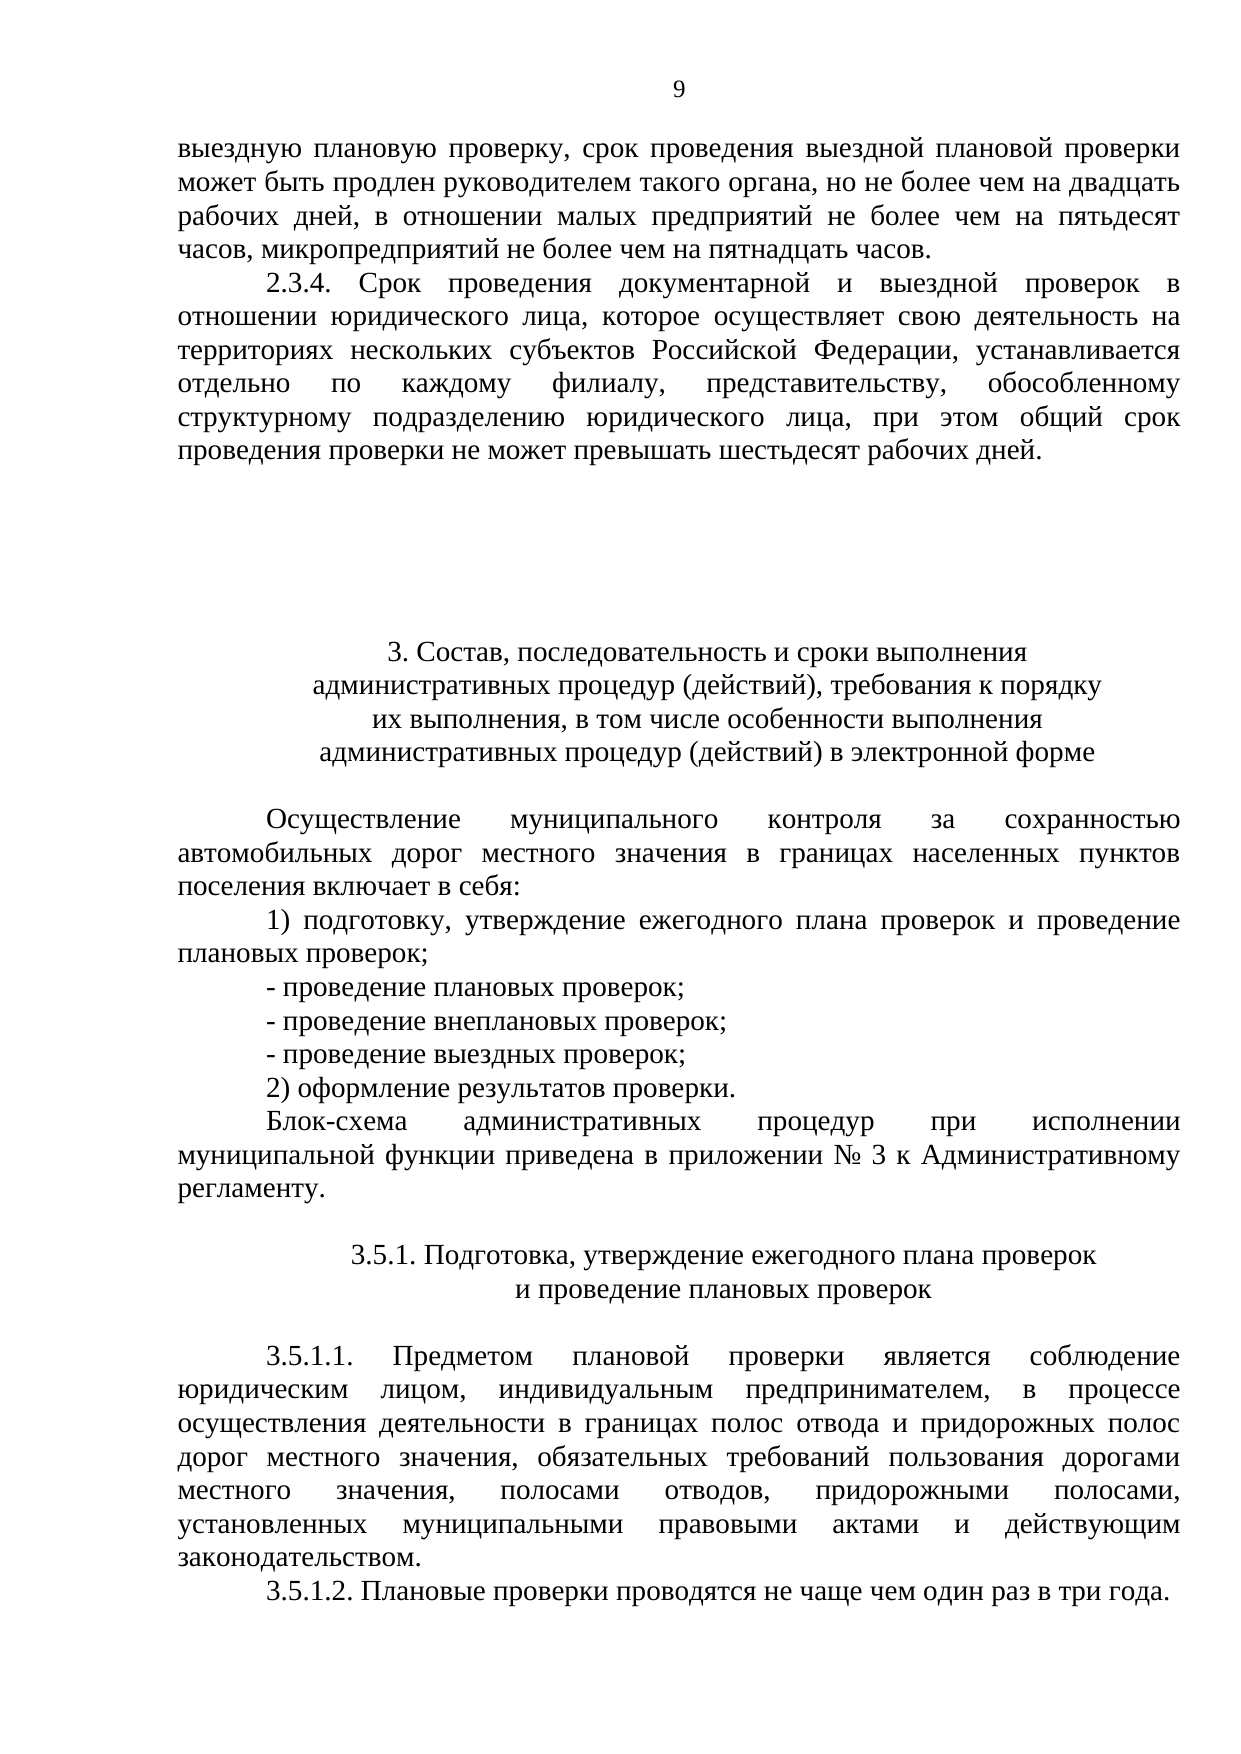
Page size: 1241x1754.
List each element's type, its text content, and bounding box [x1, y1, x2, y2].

text 3. Состав, последовательность и сроки выполнения [177, 634, 1181, 667]
text 1) подготовку, утверждение ежегодного плана проверок и проведение плановых проверок; [177, 902, 1181, 969]
text и проведение плановых проверок [177, 1271, 1181, 1304]
text Осуществление муниципального контроля за сохранностью автомобильных дорог местного значения в границах населенных пунктов поселения включает в себя: [177, 801, 1181, 902]
text - проведение плановых проверок; [177, 969, 1181, 1003]
text административных процедур (действий) в электронной форме [177, 734, 1181, 768]
text 3.5.1. Подготовка, утверждение ежегодного плана проверок [177, 1237, 1181, 1271]
text 3.5.1.1. Предметом плановой проверки является соблюдение юридическим лицом, индивидуальным предпринимателем, в процессе осуществления деятельности в границах полос отвода и придорожных полос дорог местного значения, обязательных требований пользования дорогами местного значения, полосами отводов, придорожными полосами, установленных муниципальными правовыми актами и действующим законодательством. [177, 1338, 1181, 1573]
text 2) оформление результатов проверки. [177, 1070, 1181, 1103]
text 3.5.1.2. Плановые проверки проводятся не чаще чем один раз в три года. [177, 1573, 1181, 1606]
text административных процедур (действий), требования к порядку [177, 667, 1181, 701]
text их выполнения, в том числе особенности выполнения [177, 701, 1181, 734]
text - проведение выездных проверок; [177, 1036, 1181, 1070]
text Блок-схема административных процедур при исполнении муниципальной функции приведена в приложении № 3 к Административному регламенту. [177, 1103, 1181, 1204]
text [177, 131, 1181, 265]
text 2.3.4. Срок проведения документарной и выездной проверок в отношении юридического лица, которое осуществляет свою деятельность на территориях нескольких субъектов Российской Федерации, устанавливается отдельно по каждому филиалу, представительству, обособленному структурному подразделению юридического лица, при этом общий срок проведения проверки не может превышать шестьдесят рабочих дней. [177, 265, 1181, 466]
text - проведение внеплановых проверок; [177, 1003, 1181, 1036]
